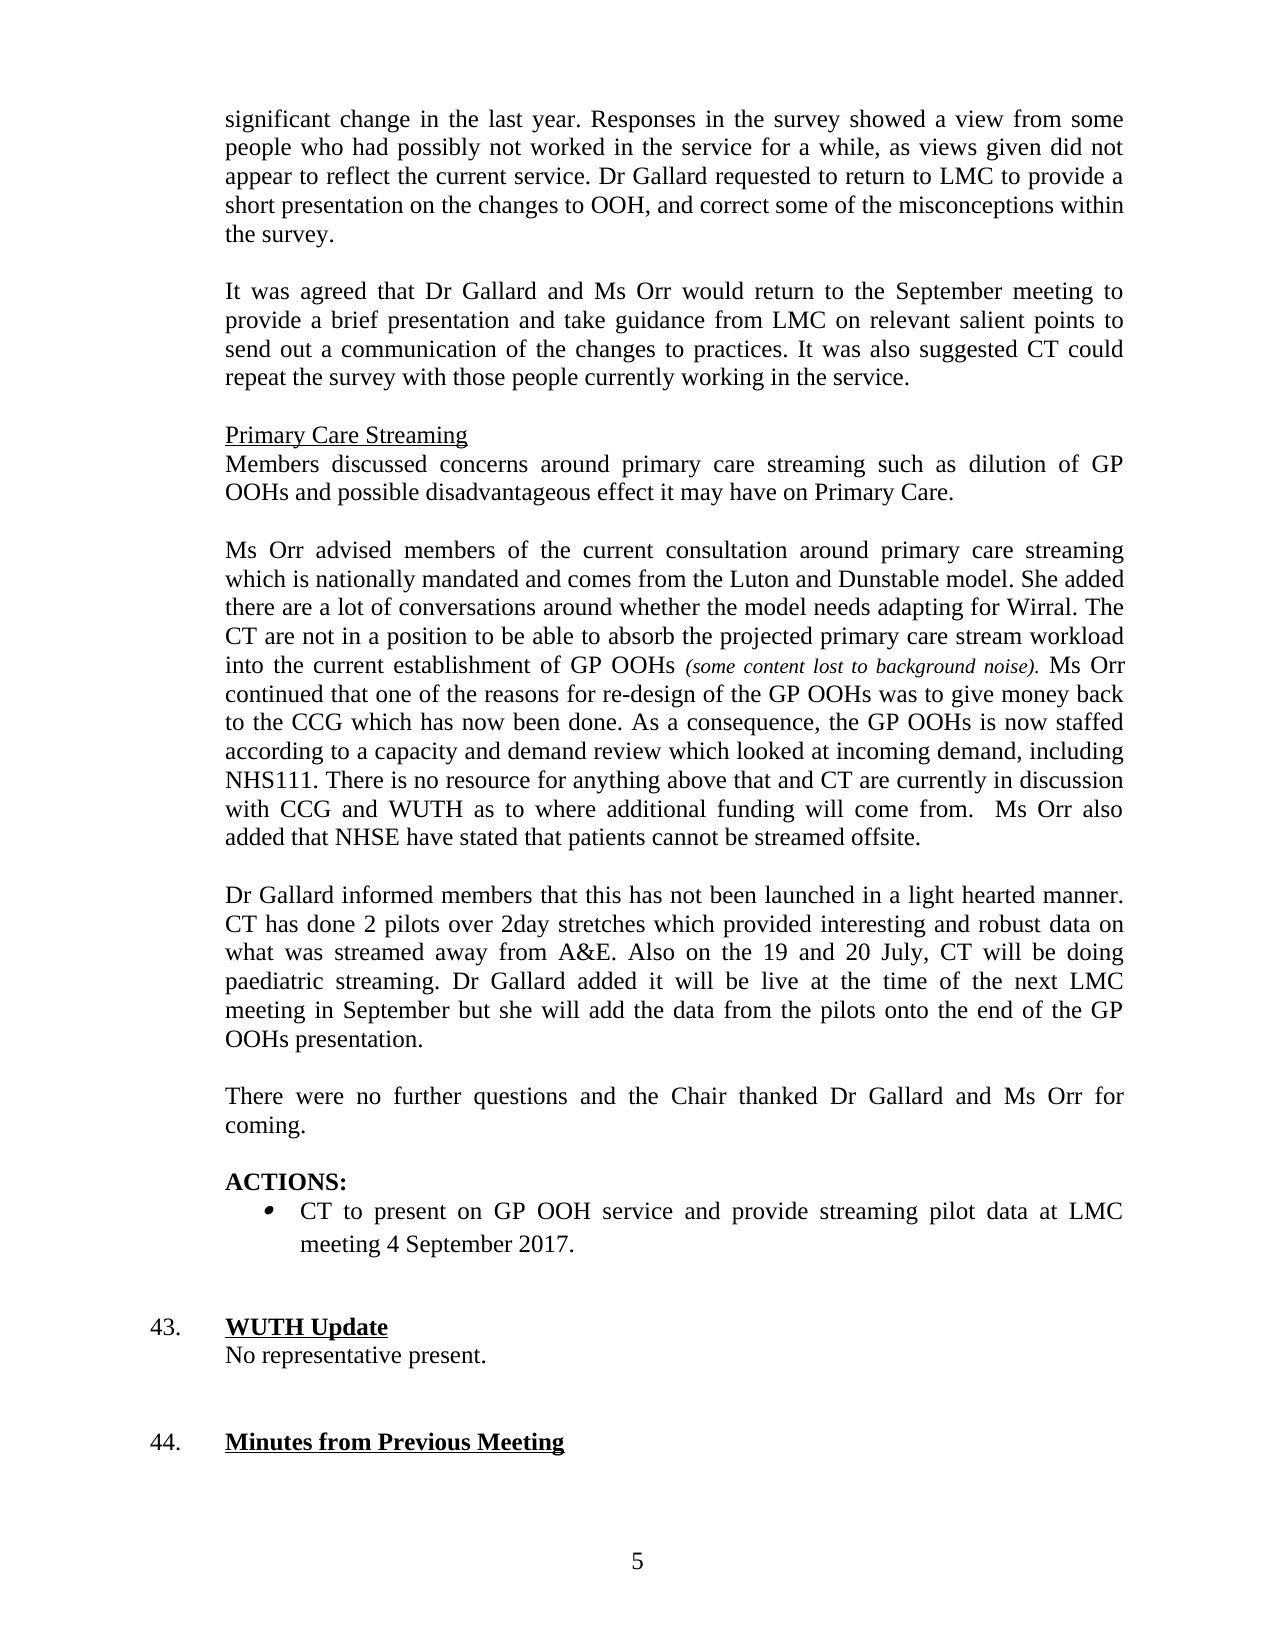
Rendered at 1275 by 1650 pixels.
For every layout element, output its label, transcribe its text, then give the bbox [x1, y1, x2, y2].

text 44. Minutes from Previous Meeting [150, 1427, 1125, 1456]
text Members discussed concerns around primary care streaming such as dilution of GP OOHs and possible disadvantageous effect it may have on Primary Care. [225, 449, 1125, 506]
text It was agreed that Dr Gallard and Ms Orr would return to the September meeting to provide a brief presentation and take guidance from LMC on relevant salient points to send out a communication of the changes to practices. It was also suggested CT could repeat the survey with those people currently working in the service. [225, 276, 1125, 391]
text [225, 104, 1125, 247]
text Ms Orr advised members of the current consultation around primary care streaming which is nationally mandated and comes from the Luton and Dunstable model. She added there are a lot of conversations around whether the model needs adapting for Wirral. The CT are not in a position to be able to absorb the projected primary care stream workload into the current establishment of GP OOHs (some content lost to background noise). Ms Orr continued that one of the reasons for re-design of the GP OOHs was to give money back to the CCG which has now been done. As a consequence, the GP OOHs is now staffed according to a capacity and demand review which looked at incoming demand, including NHS111. There is no resource for anything above that and CT are currently in discussion with CCG and WUTH as to where additional funding will come from. Ms Orr also added that NHSE have stated that patients cannot be streamed offsite. [225, 535, 1125, 851]
text Dr Gallard informed members that this has not been launched in a light hearted manner. CT has done 2 pilots over 2day stretches which provided interesting and robust data on what was streamed away from A&E. Also on the 19 and 20 July, CT will be doing paediatric streaming. Dr Gallard added it will be live at the time of the next LMC meeting in September but she will add the data from the pilots onto the end of the GP OOHs presentation. [225, 880, 1125, 1052]
text No representative present. [150, 1341, 1125, 1369]
text 43. WUTH Update [150, 1312, 1125, 1341]
text There were no further questions and the Chair thanked Dr Gallard and Ms Orr for coming. [225, 1081, 1125, 1139]
text ACTIONS: [225, 1167, 1125, 1196]
list CT to present on GP OOH service and provide streaming pilot data at LMC meeting 4 September 2017. [262, 1196, 1125, 1258]
text Primary Care Streaming [225, 420, 1125, 449]
